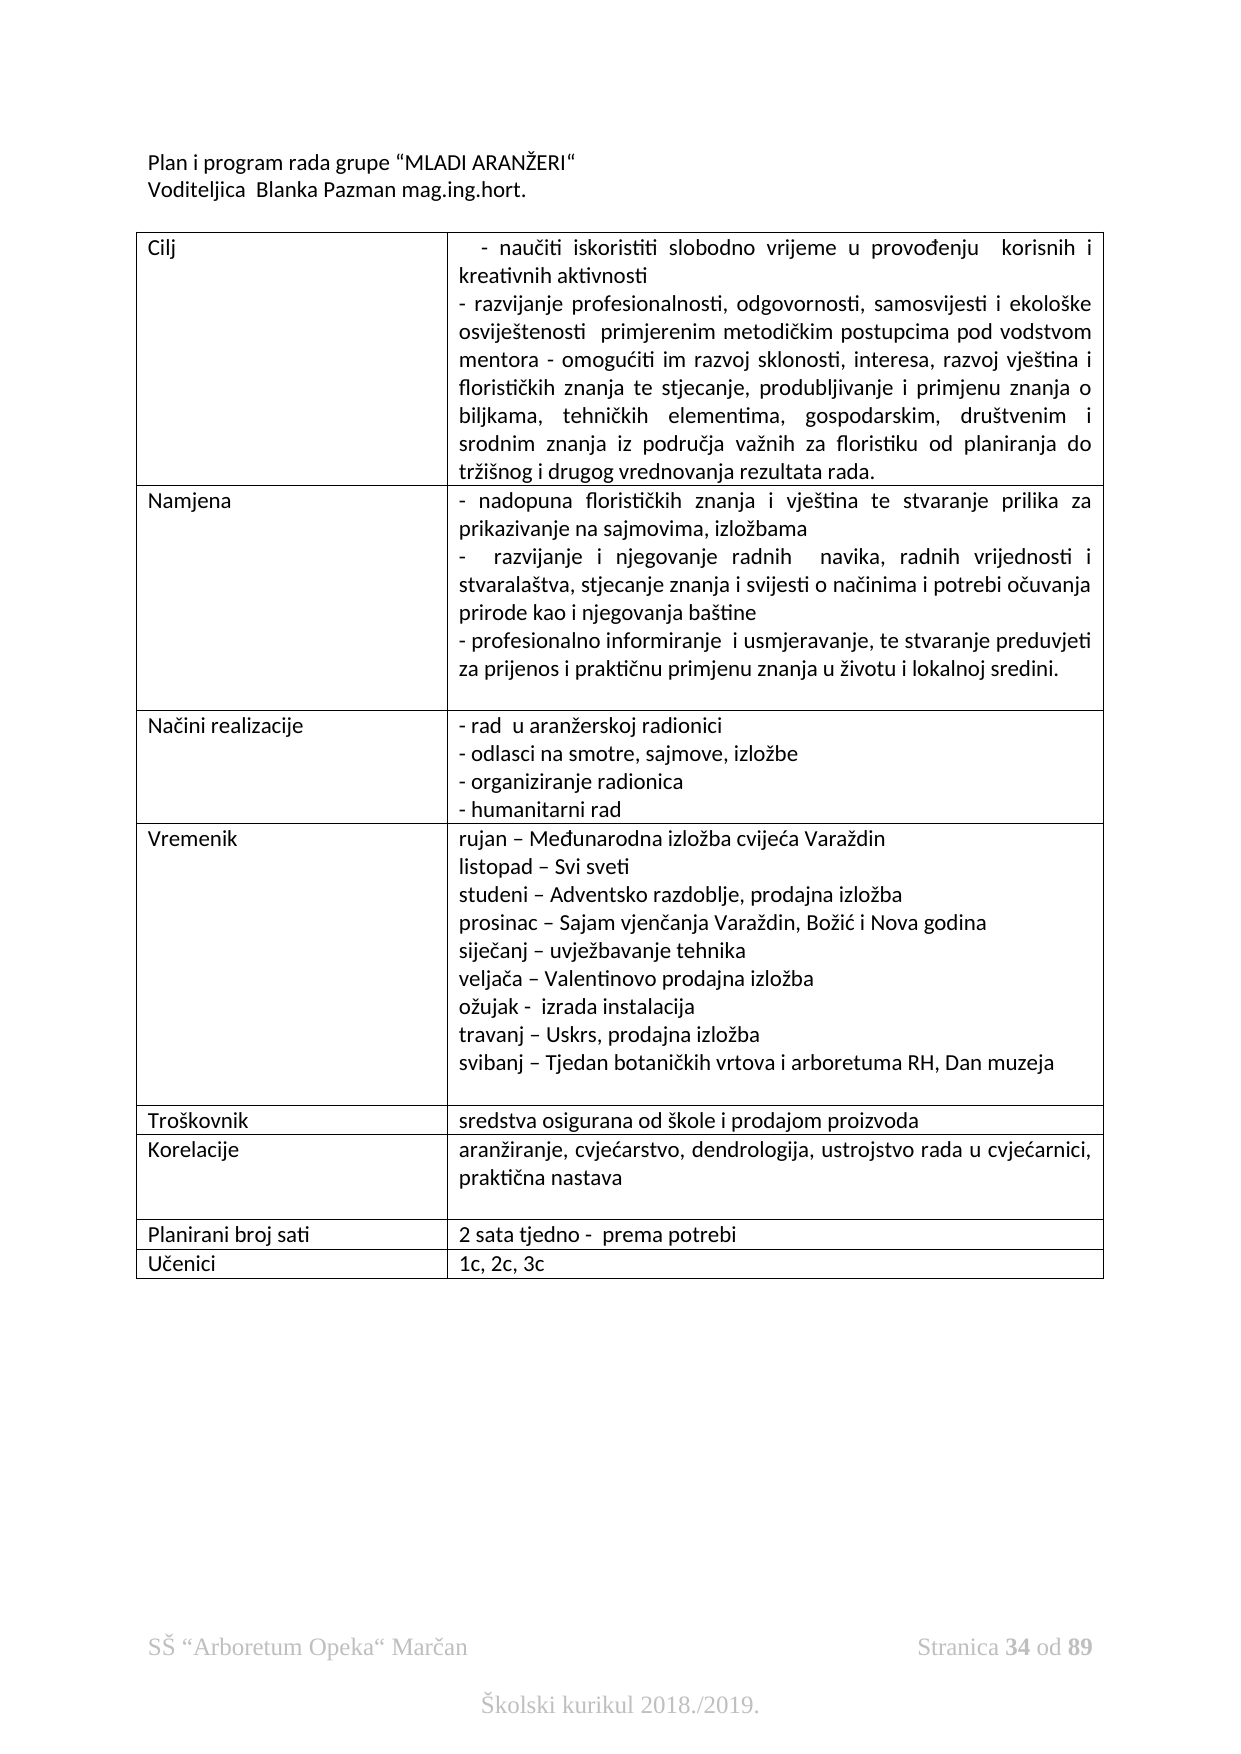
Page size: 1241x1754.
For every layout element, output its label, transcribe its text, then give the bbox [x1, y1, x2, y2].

table_cell 2 sata tjedno - prema potrebi [448, 1220, 1103, 1248]
table_cell Korelacije [137, 1135, 447, 1219]
table_cell Načini realizacije [137, 711, 447, 823]
table_cell rujan – Međunarodna izložba cvijeća Varaždin listopad – Svi sveti studeni – Adventsko razdoblje, prodajna izložba prosinac – Sajam vjenčanja Varaždin, Božić i Nova godina siječanj – uvježbavanje tehnika veljača – Valentinovo prodajna izložba ožujak - izrada instalacija travanj – Uskrs, prodajna izložba svibanj – Tjedan botaničkih vrtova i arboretuma RH, Dan muzeja [448, 824, 1103, 1105]
table_cell Namjena [137, 486, 447, 710]
table_cell - nadopuna florističkih znanja i vještina te stvaranje prilika za prikazivanje na sajmovima, izložbama - razvijanje i njegovanje radnih navika, radnih vrijednosti i stvaralaštva, stjecanje znanja i svijesti o načinima i potrebi očuvanja prirode kao i njegovanja baštine - profesionalno informiranje i usmjeravanje, te stvaranje preduvjeti za prijenos i praktičnu primjenu znanja u životu i lokalnoj sredini. [448, 486, 1103, 710]
table_cell - rad u aranžerskoj radionici - odlasci na smotre, sajmove, izložbe - organiziranje radionica - humanitarni rad [448, 711, 1103, 823]
text Voditeljica Blanka Pazman mag.ing.hort. [148, 176, 1093, 204]
table_cell Troškovnik [137, 1106, 447, 1134]
table_cell Vremenik [137, 824, 447, 1105]
table_cell sredstva osigurana od škole i prodajom proizvoda [448, 1106, 1103, 1134]
subtitle Plan i program rada grupe “MLADI ARANŽERI“ [148, 148, 1093, 176]
table_header - naučiti iskoristiti slobodno vrijeme u provođenju korisnih i kreativnih aktivnosti - razvijanje profesionalnosti, odgovornosti, samosvijesti i ekološke osviještenosti primjerenim metodičkim postupcima pod vodstvom mentora - omogućiti im razvoj sklonosti, interesa, razvoj vještina i florističkih znanja te stjecanje, produbljivanje i primjenu znanja o biljkama, tehničkih elementima, gospodarskim, društvenim i srodnim znanja iz područja važnih za floristiku od planiranja do tržišnog i drugog vrednovanja rezultata rada. [448, 233, 1103, 485]
table_cell 1c, 2c, 3c [448, 1250, 1103, 1277]
table_cell Planirani broj sati [137, 1220, 447, 1248]
table_cell aranžiranje, cvjećarstvo, dendrologija, ustrojstvo rada u cvjećarnici, praktična nastava [448, 1135, 1103, 1219]
table_cell Učenici [137, 1250, 447, 1277]
table_header Cilj [137, 233, 447, 485]
